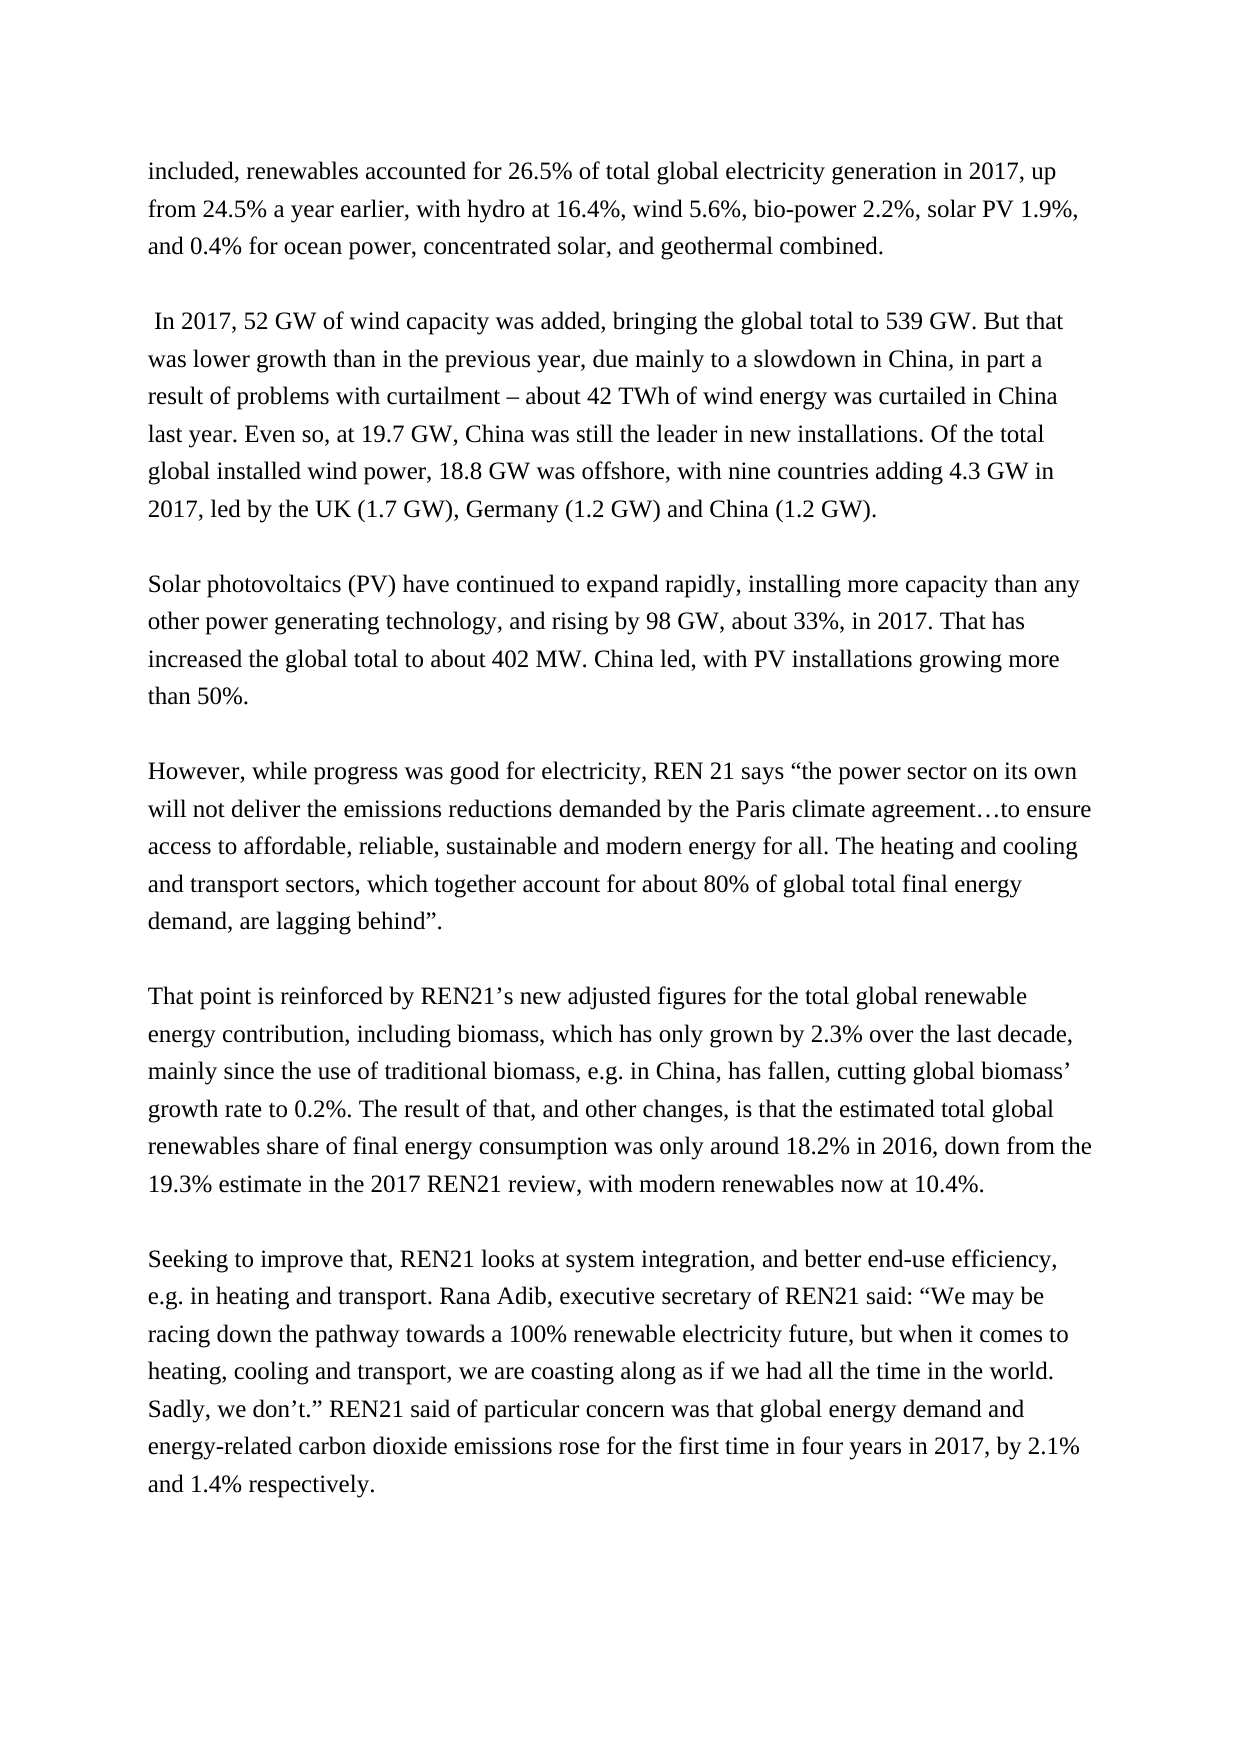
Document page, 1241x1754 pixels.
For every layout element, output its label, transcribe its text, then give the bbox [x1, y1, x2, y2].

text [148, 148, 1092, 260]
text However, while progress was good for electricity, REN 21 says “the power sector on its own will not deliver the emissions reductions demanded by the Paris climate agreement…to ensure access to affordable, reliable, sustainable and modern energy for all. The heating and cooling and transport sectors, which together account for about 80% of global total final energy demand, are lagging behind”. [148, 748, 1092, 935]
text Seeking to improve that, REN21 looks at system integration, and better end-use efficiency, e.g. in heating and transport. Rana Adib, executive secretary of REN21 said: “We may be racing down the pathway towards a 100% renewable electricity future, but when it comes to heating, cooling and transport, we are coasting along as if we had all the time in the world. Sadly, we don’t.” REN21 said of particular concern was that global energy demand and energy-related carbon dioxide emissions rose for the first time in four years in 2017, by 2.1% and 1.4% respectively. [148, 1235, 1092, 1498]
text Solar photovoltaics (PV) have continued to expand rapidly, installing more capacity than any other power generating technology, and rising by 98 GW, about 33%, in 2017. That has increased the global total to about 402 MW. China led, with PV installations growing more than 50%. [148, 560, 1092, 710]
text In 2017, 52 GW of wind capacity was added, bringing the global total to 539 GW. But that was lower growth than in the previous year, due mainly to a slowdown in China, in part a result of problems with curtailment – about 42 TWh of wind energy was curtailed in China last year. Even so, at 19.7 GW, China was still the leader in new installations. Of the total global installed wind power, 18.8 GW was offshore, with nine countries adding 4.3 GW in 2017, led by the UK (1.7 GW), Germany (1.2 GW) and China (1.2 GW). [148, 298, 1092, 523]
text That point is reinforced by REN21’s new adjusted figures for the total global renewable energy contribution, including biomass, which has only grown by 2.3% over the last decade, mainly since the use of traditional biomass, e.g. in China, has fallen, cutting global biomass’ growth rate to 0.2%. The result of that, and other changes, is that the estimated total global renewables share of final energy consumption was only around 18.2% in 2016, down from the 19.3% estimate in the 2017 REN21 review, with modern renewables now at 10.4%. [148, 973, 1092, 1198]
